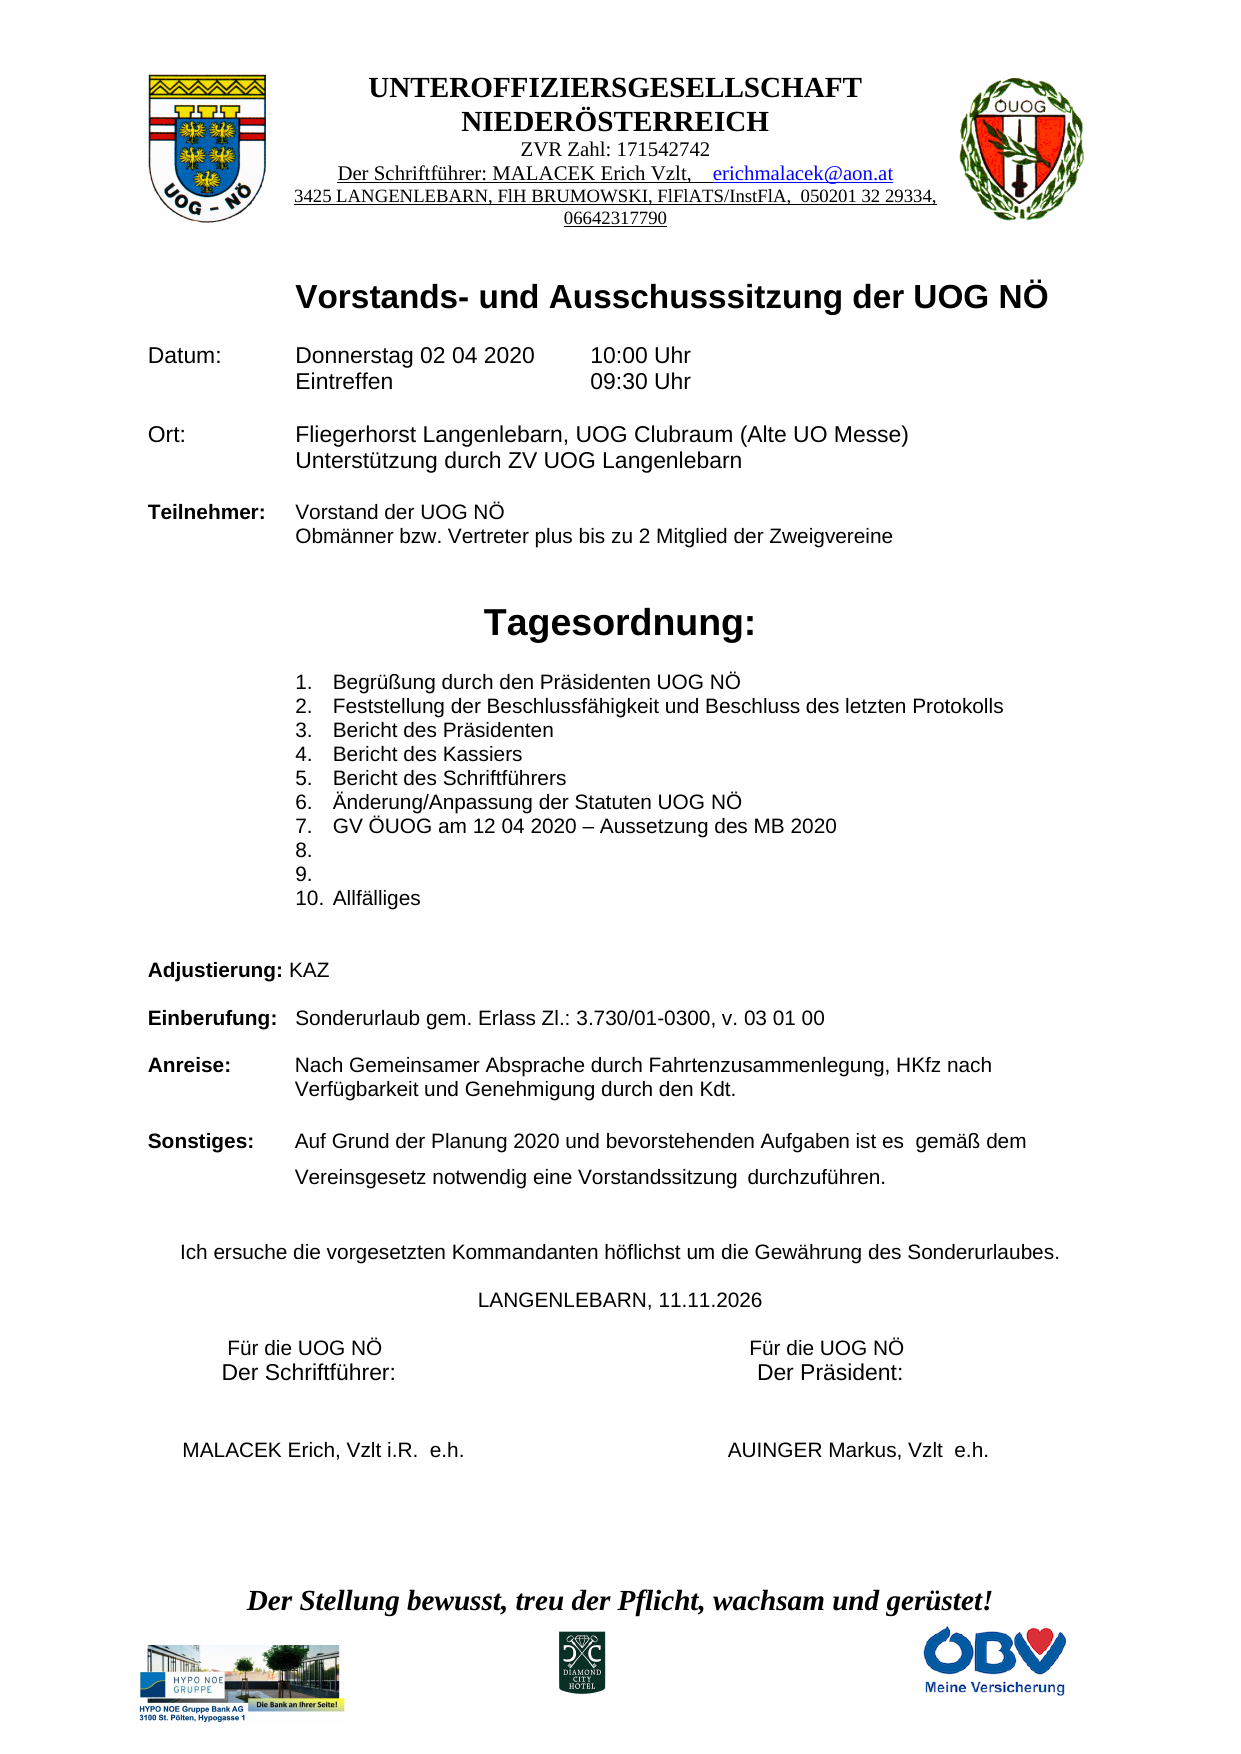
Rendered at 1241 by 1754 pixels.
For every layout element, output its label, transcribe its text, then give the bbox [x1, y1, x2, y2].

text Einberufung: Sonderurlaub gem. Erlass Zl.: 3.730/01-0300, v. 03 01 00 [148, 1005, 1092, 1029]
text Unterstützung durch ZV UOG Langenlebarn [221, 447, 1092, 473]
list Allfälliges [295, 886, 1092, 909]
text Anreise: Nach Gemeinsamer Absprache durch Fahrtenzusammenlegung, HKfz nach Verfügbarkeit und Genehmigung durch den Kdt. [148, 1053, 1092, 1101]
picture [958, 75, 1086, 224]
text Teilnehmer: Vorstand der UOG NÖ [148, 500, 1092, 524]
text Sonstiges: Auf Grund der Planung 2020 und bevorstehenden Aufgaben ist es gemäß dem Vereinsgesetz notwendig eine Vorstandssitzung durchzuführen. [148, 1129, 1092, 1192]
list Bericht des Schriftführers [295, 766, 1092, 790]
text Ort: Fliegerhorst Langenlebarn, UOG Clubraum (Alte UO Messe) [148, 421, 1092, 447]
text Vorstands- und Ausschusssitzung der UOG NÖ [223, 277, 1092, 315]
list Feststellung der Beschlussfähigkeit und Beschluss des letzten Protokolls [295, 694, 1092, 718]
picture [922, 1625, 1067, 1696]
text MALACEK Erich, Vzlt i.R. e.h. AUINGER Markus, Vzlt e.h. [148, 1438, 1092, 1486]
picture [132, 1610, 347, 1725]
list Bericht des Kassiers [295, 742, 1092, 766]
picture [147, 73, 267, 224]
list GV ÖUOG am 12 04 2020 – Aussetzung des MB 2020 [295, 814, 1092, 838]
list Änderung/Anpassung der Statuten UOG NÖ [295, 790, 1092, 814]
text LANGENLEBARN, 07.02.2020 [148, 1287, 1092, 1311]
text Obmänner bzw. Vertreter plus bis zu 2 Mitglied der Zweigvereine [148, 524, 1092, 548]
text Ich ersuche die vorgesetzten Kommandanten höflichst um die Gewährung des Sonderurlaubes. [148, 1239, 1092, 1263]
text Tagesordnung: [148, 600, 1092, 643]
list Begrüßung durch den Präsidenten UOG NÖ [295, 670, 1092, 694]
text Datum: Donnerstag 02 04 2020 10:00 Uhr [148, 342, 1092, 368]
text Für die UOG NÖ Für die UOG NÖ [148, 1335, 1092, 1359]
text Adjustierung: KAZ [148, 957, 1092, 981]
text Eintreffen 09:30 Uhr [148, 368, 1092, 394]
text Der Schriftführer: Der Präsident: [148, 1359, 1092, 1412]
list Bericht des Präsidenten [295, 718, 1092, 742]
